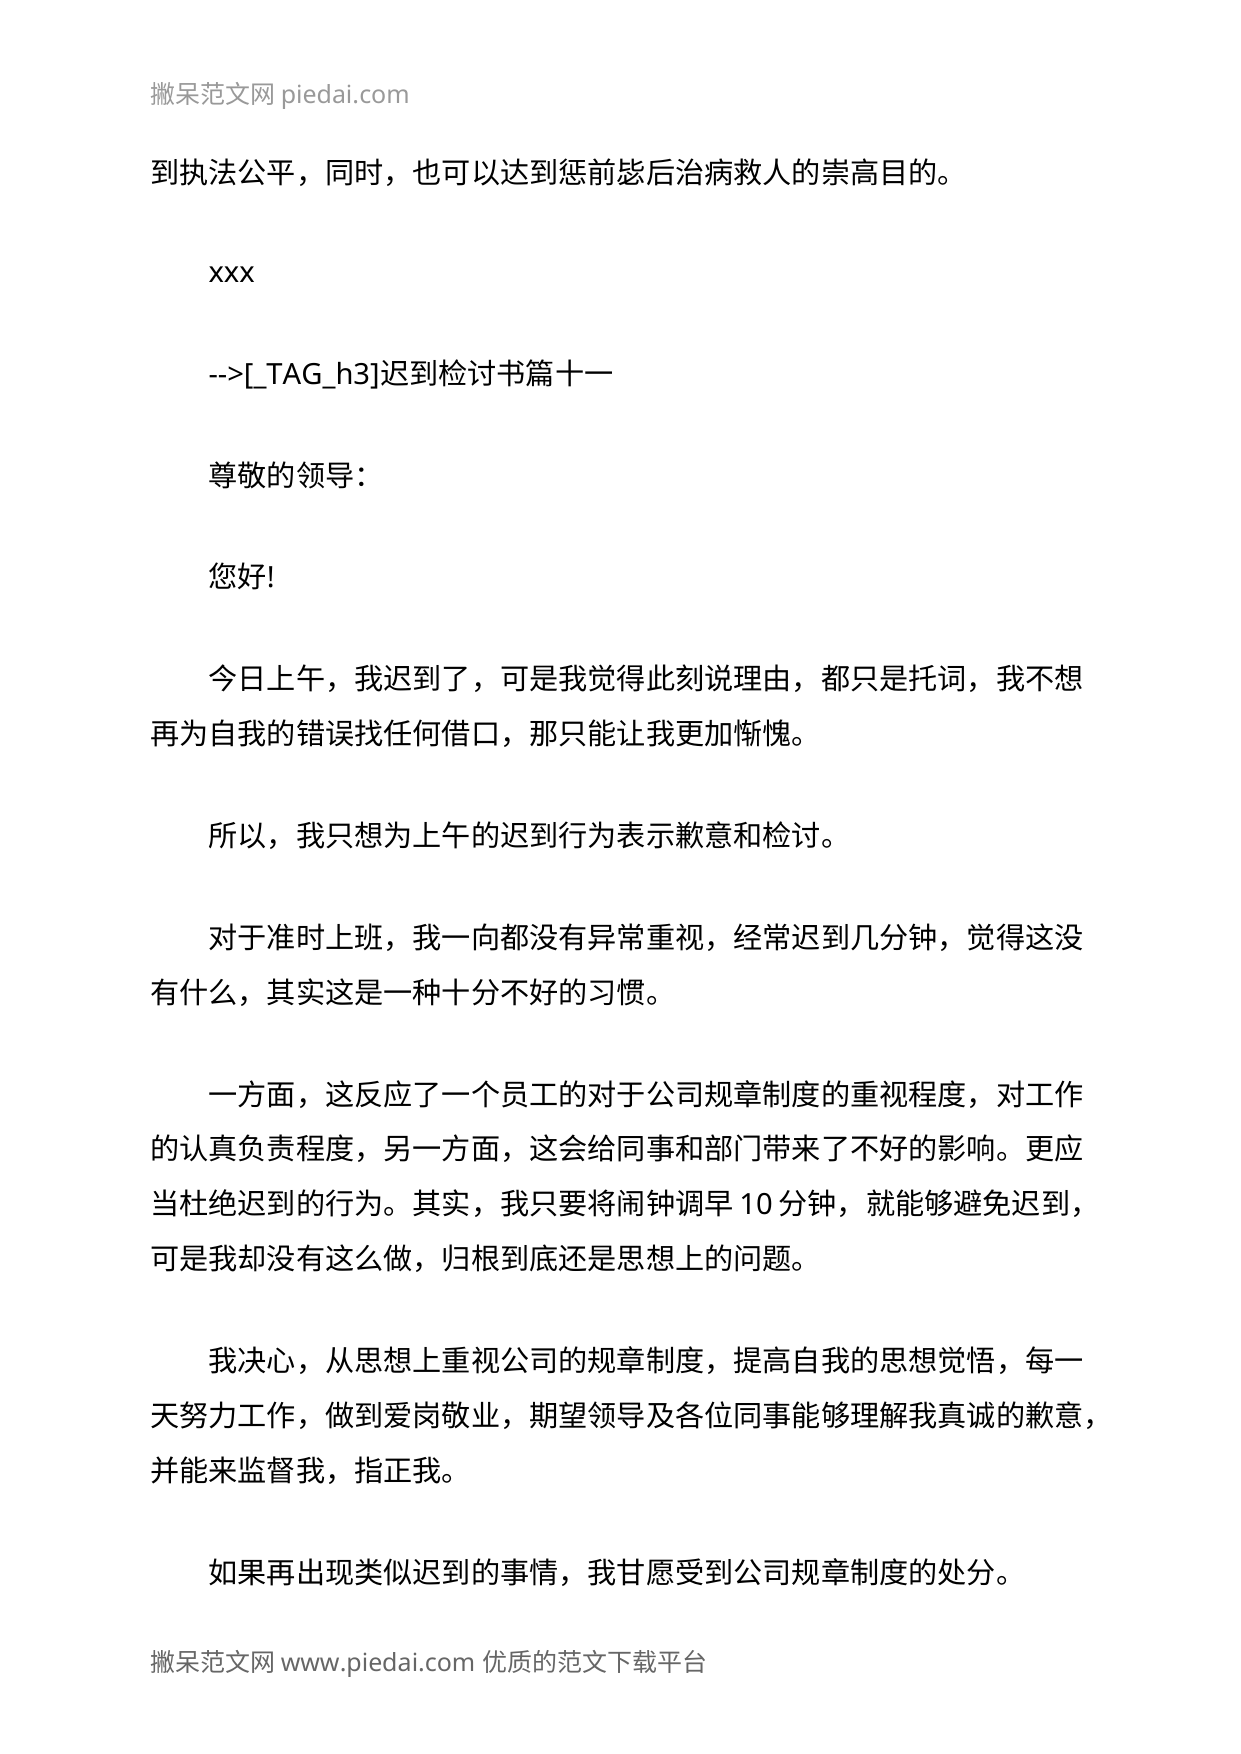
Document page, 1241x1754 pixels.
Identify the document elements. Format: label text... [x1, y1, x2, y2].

text 我决心，从思想上重视公司的规章制度，提高自我的思想觉悟，每一天努力工作，做到爱岗敬业，期望领导及各位同事能够理解我真诚的歉意，并能来监督我，指正我。 [150, 1338, 1090, 1490]
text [150, 150, 1090, 192]
text 所以，我只想为上午的迟到行为表示歉意和检讨。 [150, 813, 1090, 855]
text 如果再出现类似迟到的事情，我甘愿受到公司规章制度的处分。 [150, 1549, 1090, 1591]
text -->[_TAG_h3]迟到检讨书篇十一 [150, 350, 1090, 393]
text 您好! [150, 554, 1090, 596]
text 对于准时上班，我一向都没有异常重视，经常迟到几分钟，觉得这没有什么，其实这是一种十分不好的习惯。 [150, 914, 1090, 1012]
text 一方面，这反应了一个员工的对于公司规章制度的重视程度，对工作的认真负责程度，另一方面，这会给同事和部门带来了不好的影响。更应当杜绝迟到的行为。其实，我只要将闹钟调早10分钟，就能够避免迟到，可是我却没有这么做，归根到底还是思想上的问题。 [150, 1071, 1090, 1278]
text 今日上午，我迟到了，可是我觉得此刻说理由，都只是托词，我不想再为自我的错误找任何借口，那只能让我更加惭愧。 [150, 656, 1090, 753]
text xxx [150, 252, 1090, 291]
text 尊敬的领导： [150, 452, 1090, 494]
